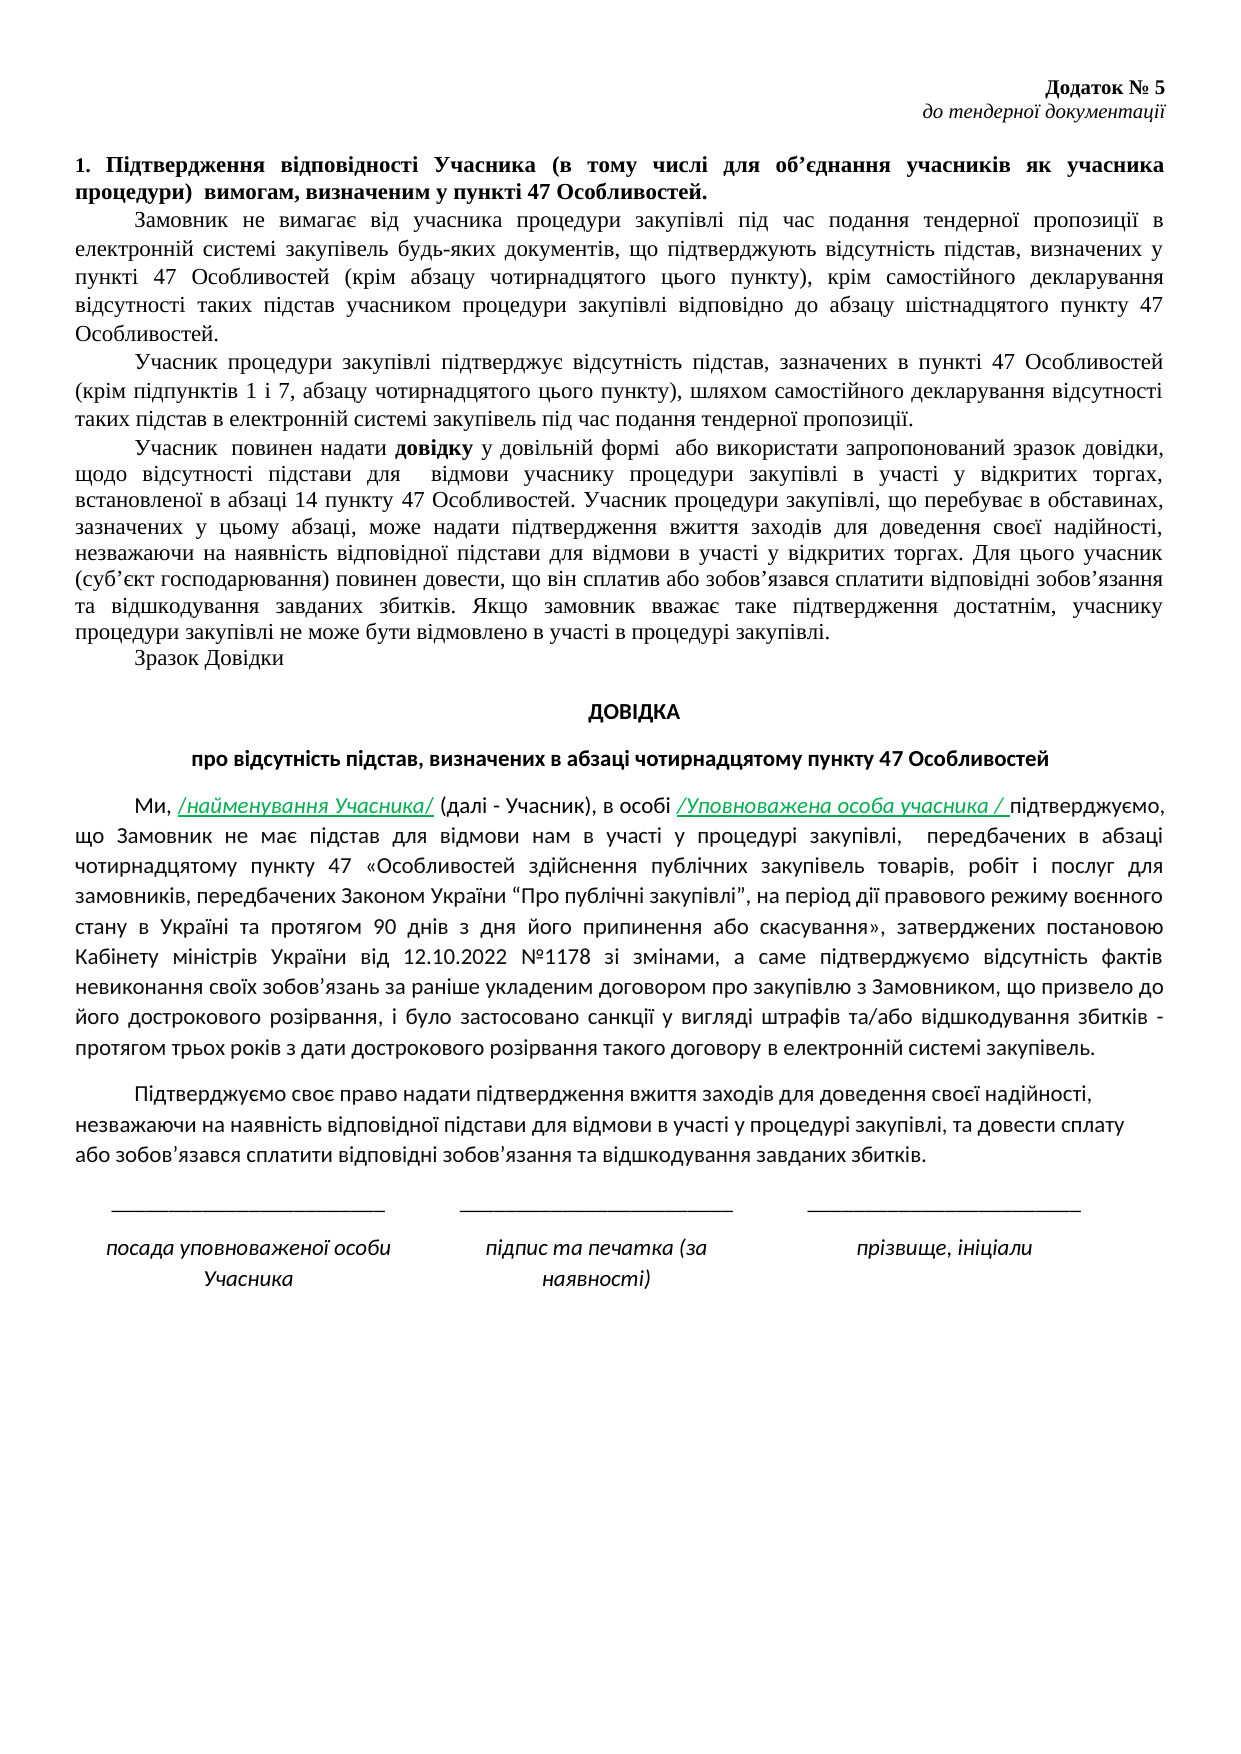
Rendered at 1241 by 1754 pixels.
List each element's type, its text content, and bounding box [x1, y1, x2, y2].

text Учасник повинен надати довідку у довільній формі або використати запропонований зразок довідки, щодо відсутності підстави для відмови учаснику процедури закупівлі в участі у відкритих торгах, встановленої в абзаці 14 пункту 47 Особливостей. Учасник процедури закупівлі, що перебуває в обставинах, зазначених у цьому абзаці, може надати підтвердження вжиття заходів для доведення своєї надійності, незважаючи на наявність відповідної підстави для відмови в участі у відкритих торгах. Для цього учасник (суб’єкт господарювання) повинен довести, що він сплатив або зобов’язався сплатити відповідні зобов’язання та відшкодування завданих збитків. Якщо замовник вважає таке підтвердження достатнім, учаснику процедури закупівлі не може бути відмовлено в участі в процедурі закупівлі. [75, 434, 1165, 644]
table_header ________________________ [770, 1187, 1118, 1233]
text Учасник процедури закупівлі підтверджує відсутність підстав, зазначених в пункті 47 Особливостей (крім підпунктів 1 і 7, абзацу чотирнадцятого цього пункту), шляхом самостійного декларування відсутності таких підстав в електронній системі закупівель під час подання тендерної пропозиції. [75, 403, 1165, 432]
text Зразок Довідки [75, 644, 1165, 671]
table_header ________________________ [423, 1187, 770, 1233]
text Додаток № 5 [664, 75, 1165, 99]
text про відсутність підстав, визначених в абзаці чотирнадцятому пункту 47 Особливостей [75, 744, 1165, 772]
table_header ________________________ [74, 1187, 422, 1233]
text Замовник не вимагає від учасника процедури закупівлі під час подання тендерної пропозиції в електронній системі закупівель будь-яких документів, що підтверджують відсутність підстав, визначених у пункті 47 Особливостей (крім абзацу чотирнадцятого цього пункту), крім самостійного декларування відсутності таких підстав учасником процедури закупівлі відповідно до абзацу шістнадцятого пункту 47 Особливостей. [75, 206, 1165, 235]
text до тендерної документації [664, 99, 1165, 123]
text Ми, /найменування Учасника/ (далі - Учасник), в особі /Уповноважена особа учасника / підтверджуємо, що Замовник не має підстав для відмови нам в участі у процедурі закупівлі, передбачених в абзаці чотирнадцятому пункту 47 «Особливостей здійснення публічних закупівель товарів, робіт і послуг для замовників, передбачених Законом України “Про публічні закупівлі”, на період дії правового режиму воєнного стану в Україні та протягом 90 днів з дня його припинення або скасування», затверджених постановою Кабінету міністрів України від 12.10.2022 №1178 зі змінами, а саме підтверджуємо відсутність фактів невиконання своїх зобов’язань за раніше укладеним договором про закупівлю з Замовником, що призвело до його дострокового розірвання, і було застосовано санкції у вигляді штрафів та/або відшкодування збитків - протягом трьох років з дати дострокового розірвання такого договору в електронній системі закупівель. [75, 791, 1165, 1003]
table_cell посада уповноваженої особи Учасника [74, 1234, 422, 1311]
text ДОВІДКА [75, 697, 1165, 725]
text Учасник процедури закупівлі підтверджує відсутність підстав, зазначених в пункті 47 Особливостей (крім підпунктів 1 і 7, абзацу чотирнадцятого цього пункту), шляхом самостійного декларування відсутності таких підстав в електронній системі закупівель під час подання тендерної пропозиції. [75, 348, 1165, 377]
text 1. Підтвердження відповідності Учасника (в тому числі для об’єднання учасників як учасника процедури) вимогам, визначеним у пункті 47 Особливостей. [75, 151, 1165, 204]
text Замовник не вимагає від учасника процедури закупівлі під час подання тендерної пропозиції в електронній системі закупівель будь-яких документів, що підтверджують відсутність підстав, визначених у пункті 47 Особливостей (крім абзацу чотирнадцятого цього пункту), крім самостійного декларування відсутності таких підстав учасником процедури закупівлі відповідно до абзацу шістнадцятого пункту 47 Особливостей. [75, 318, 1165, 346]
table_cell підпис та печатка (за наявності) [423, 1234, 770, 1311]
text Підтверджуємо своє право надати підтвердження вжиття заходів для доведення своєї надійності, незважаючи на наявність відповідної підстави для відмови в участі у процедурі закупівлі, та довести сплату або зобов’язався сплатити відповідні зобов’язання та відшкодування завданих збитків. [75, 1079, 1165, 1168]
table_cell прізвище, ініціали [770, 1234, 1118, 1311]
